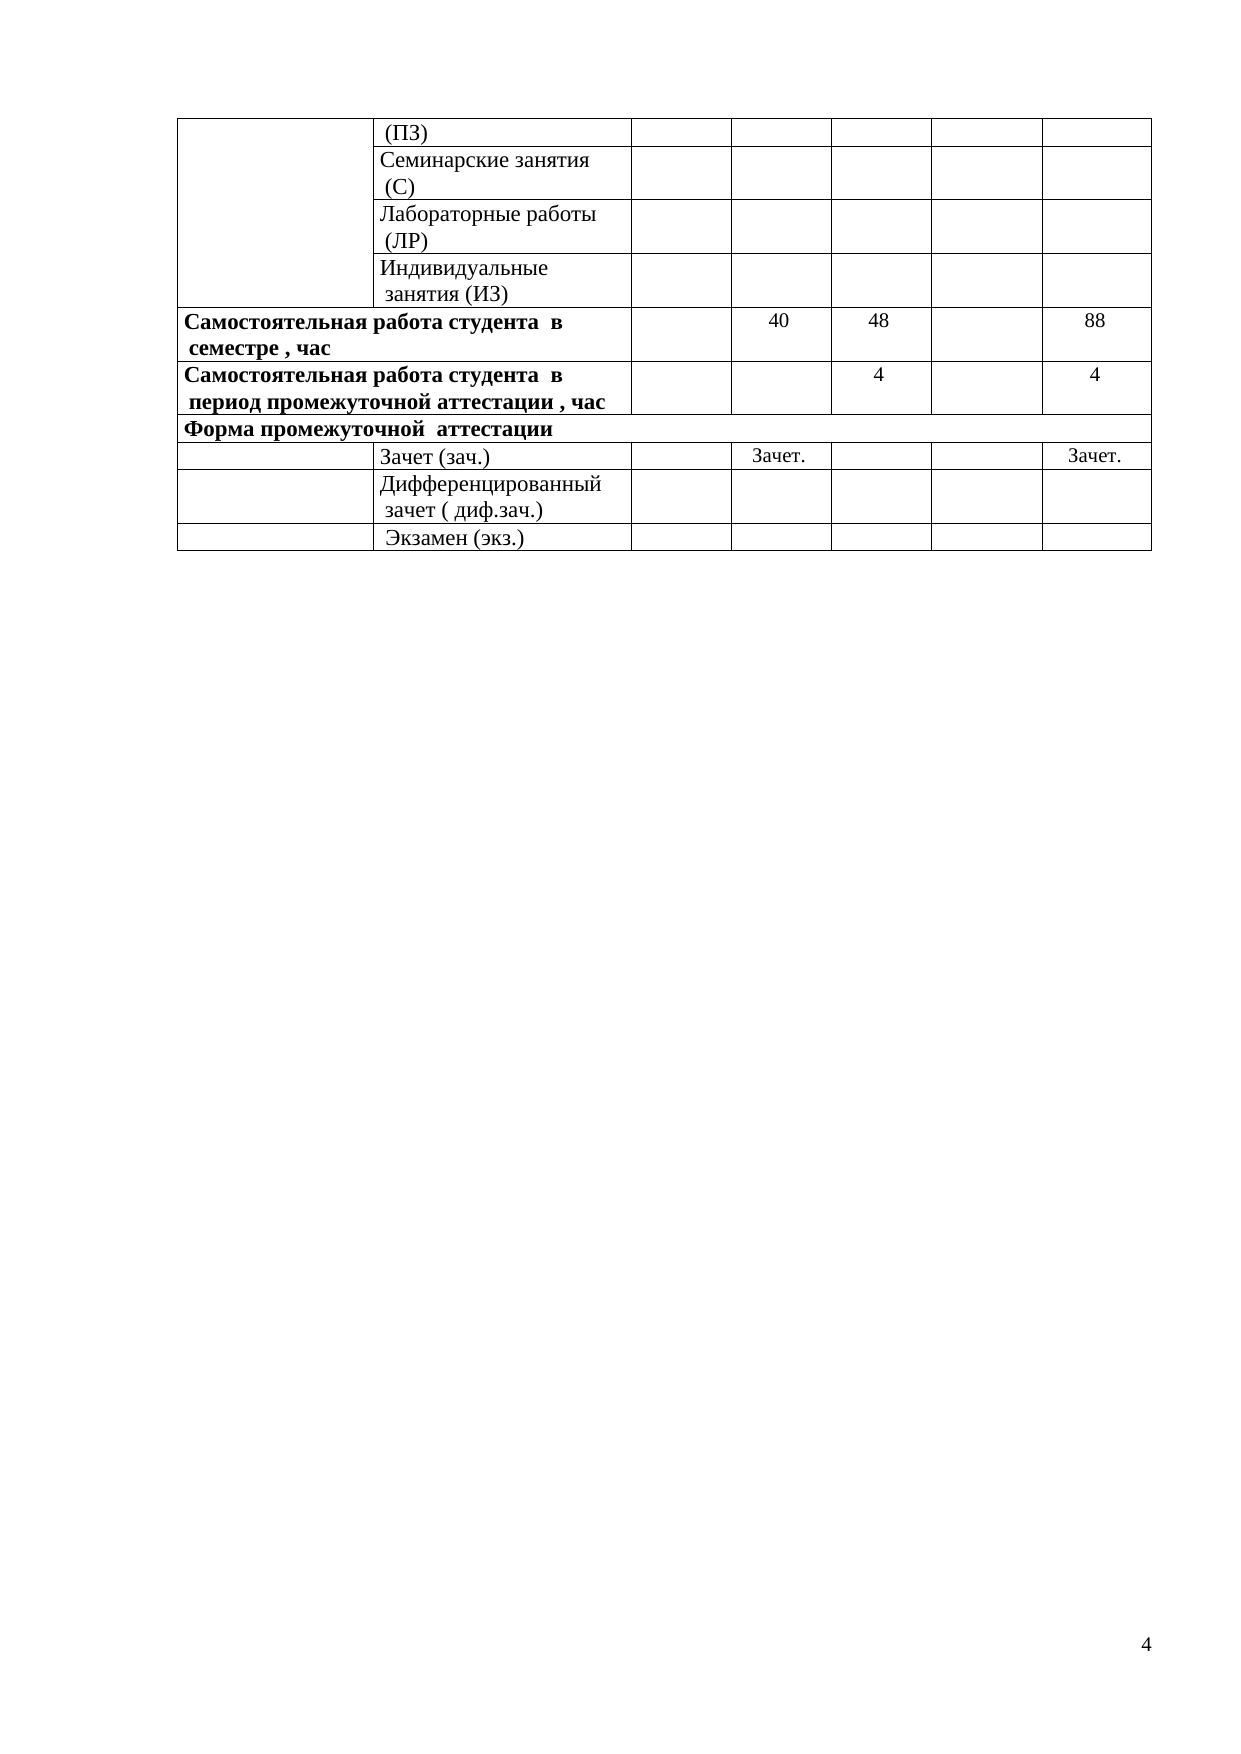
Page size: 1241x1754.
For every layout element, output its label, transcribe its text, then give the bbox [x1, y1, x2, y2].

table_cell 40 [732, 308, 831, 361]
table_cell [932, 254, 1042, 307]
table_cell [932, 119, 1042, 146]
table_cell [632, 443, 731, 469]
table_cell 88 [1043, 308, 1151, 361]
table_cell [1043, 147, 1151, 199]
table_cell Самостоятельная работа студента в семестре , час [178, 308, 631, 361]
table_cell [732, 200, 831, 253]
table_cell [832, 147, 931, 199]
table_cell [732, 470, 831, 523]
table_cell [732, 254, 831, 307]
table_cell 4 [1043, 362, 1151, 414]
table_cell [932, 200, 1042, 253]
table_cell Форма промежуточной аттестации [178, 415, 1151, 442]
table_cell Дифференцированный зачет ( диф.зач.) [374, 470, 631, 523]
table_cell [178, 470, 373, 523]
table_cell Экзамен (экз.) [374, 524, 631, 550]
table_cell [932, 308, 1042, 361]
table_cell [632, 200, 731, 253]
table_cell [832, 470, 931, 523]
table_cell [732, 524, 831, 550]
table_cell [832, 254, 931, 307]
table_cell [932, 443, 1042, 469]
table_cell [832, 200, 931, 253]
table_cell [932, 362, 1042, 414]
table_cell [632, 362, 731, 414]
table_cell [632, 470, 731, 523]
table_cell [732, 119, 831, 146]
table_cell 4 [832, 362, 931, 414]
table_cell [632, 308, 731, 361]
table_cell Зачет. [732, 443, 831, 469]
table_cell [1043, 470, 1151, 523]
table_cell [932, 470, 1042, 523]
table_cell Индивидуальные занятия (ИЗ) [374, 254, 631, 307]
table_cell [732, 147, 831, 199]
table_cell [932, 147, 1042, 199]
table_cell [1043, 254, 1151, 307]
table_cell [178, 524, 373, 550]
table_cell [374, 119, 631, 146]
table_cell 48 [832, 308, 931, 361]
table_cell [1043, 524, 1151, 550]
table_cell [178, 443, 373, 469]
table_cell [832, 443, 931, 469]
table_cell [632, 147, 731, 199]
table_cell [632, 119, 731, 146]
table_cell [632, 254, 731, 307]
table_cell 8 [1043, 119, 1151, 146]
table_cell [632, 524, 731, 550]
table_cell [832, 524, 931, 550]
table_cell [1043, 200, 1151, 253]
table_cell Самостоятельная работа студента в период промежуточной аттестации , час [178, 362, 631, 414]
table_cell [832, 119, 931, 146]
table_cell [732, 362, 831, 414]
table_cell Зачет (зач.) [374, 443, 631, 469]
table_cell Лабораторные работы (ЛР) [374, 200, 631, 253]
table_cell [932, 524, 1042, 550]
table_cell Семинарские занятия (С) [374, 147, 631, 199]
table_cell Зачет. [1043, 443, 1151, 469]
